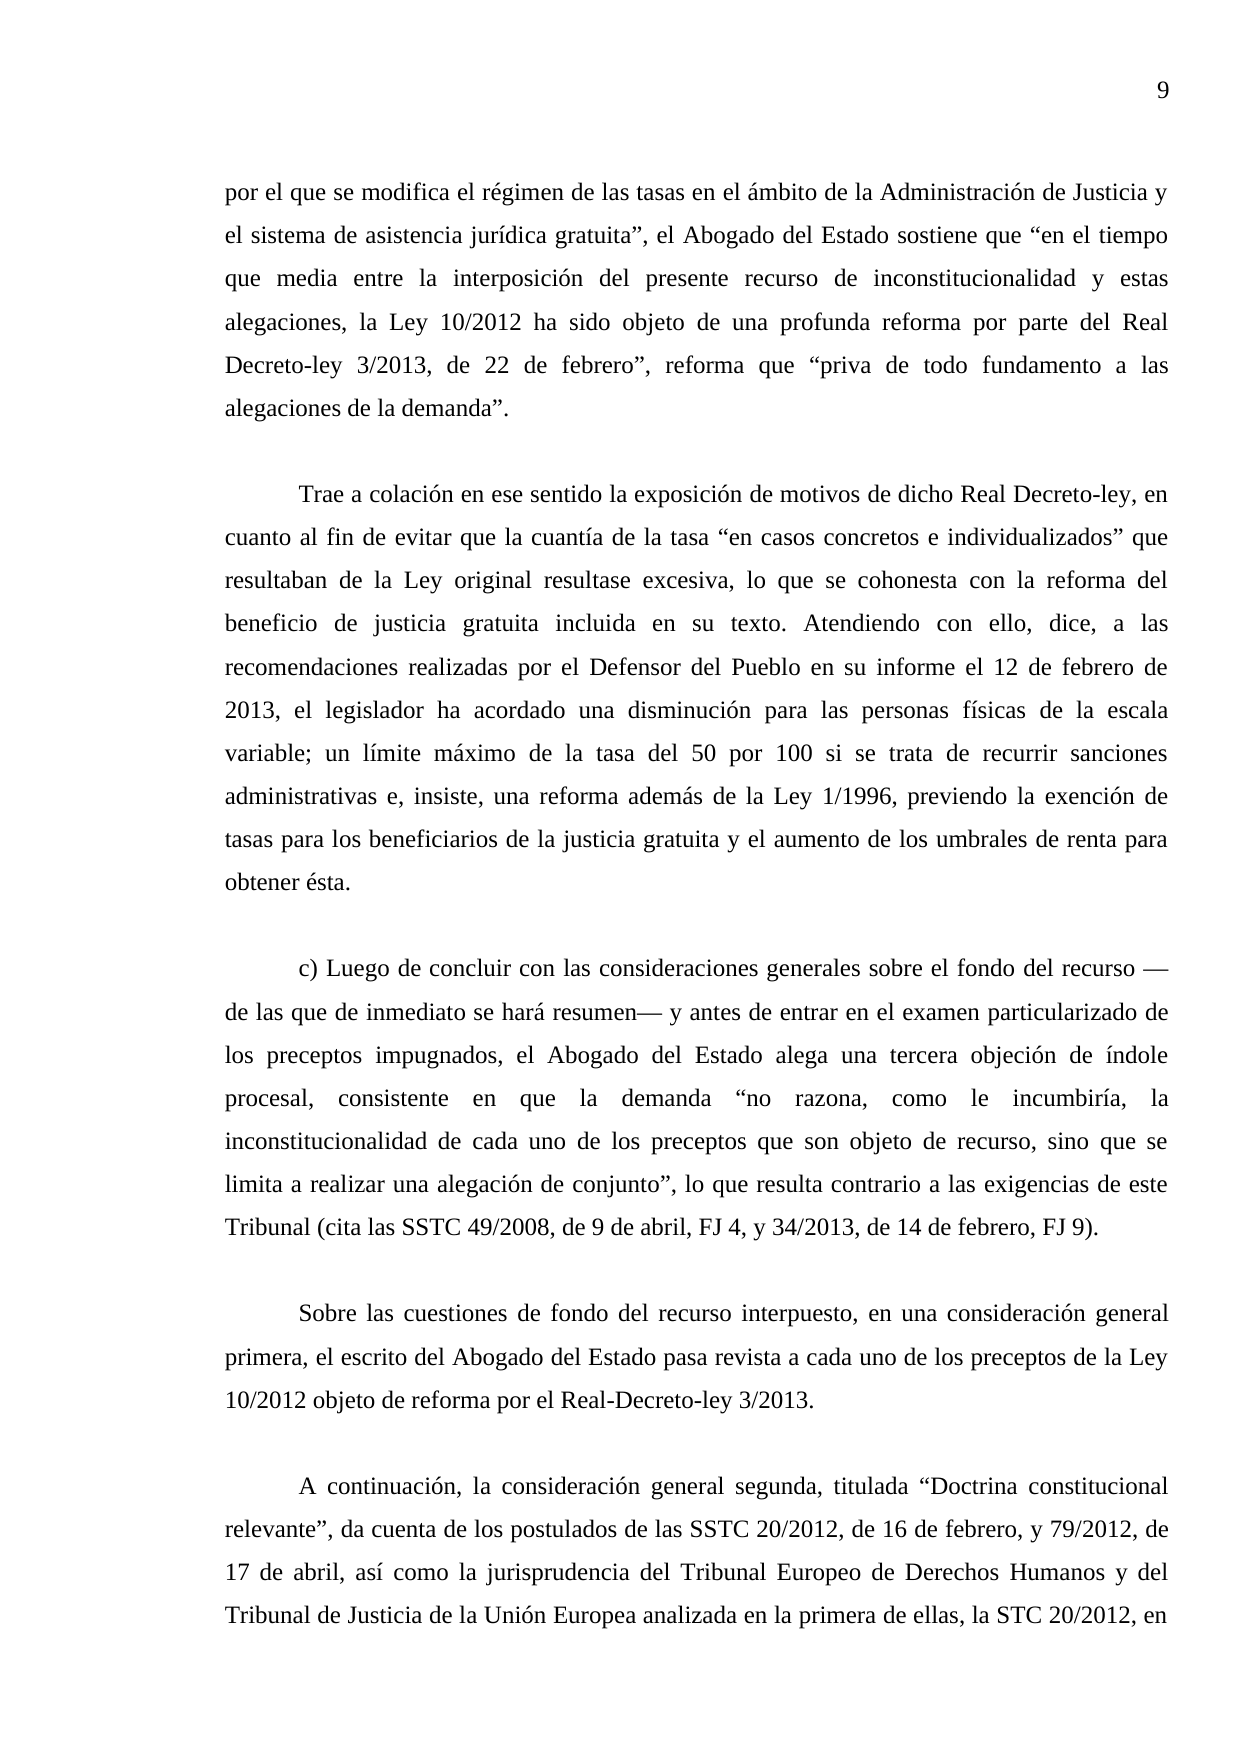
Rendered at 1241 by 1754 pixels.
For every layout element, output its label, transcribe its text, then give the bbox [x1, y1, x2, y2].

text c) Luego de concluir con las consideraciones generales sobre el fondo del recurso —de las que de inmediato se hará resumen— y antes de entrar en el examen particularizado de los preceptos impugnados, el Abogado del Estado alega una tercera objeción de índole procesal, consistente en que la demanda “no razona, como le incumbiría, la inconstitucionalidad de cada uno de los preceptos que son objeto de recurso, sino que se limita a realizar una alegación de conjunto”, lo que resulta contrario a las exigencias de este Tribunal (cita las SSTC 49/2008, de 9 de abril, FJ 4, y 34/2013, de 14 de febrero, FJ 9). [224, 953, 1169, 1241]
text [224, 1471, 1169, 1629]
text Sobre las cuestiones de fondo del recurso interpuesto, en una consideración general primera, el escrito del Abogado del Estado pasa revista a cada uno de los preceptos de la Ley 10/2012 objeto de reforma por el Real-Decreto-ley 3/2013. [224, 1298, 1169, 1413]
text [224, 177, 1169, 422]
text Trae a colación en ese sentido la exposición de motivos de dicho Real Decreto-ley, en cuanto al fin de evitar que la cuantía de la tasa “en casos concretos e individualizados” que resultaban de la Ley original resultase excesiva, lo que se cohonesta con la reforma del beneficio de justicia gratuita incluida en su texto. Atendiendo con ello, dice, a las recomendaciones realizadas por el Defensor del Pueblo en su informe el 12 de febrero de 2013, el legislador ha acordado una disminución para las personas físicas de la escala variable; un límite máximo de la tasa del 50 por 100 si se trata de recurrir sanciones administrativas e, insiste, una reforma además de la Ley 1/1996, previendo la exención de tasas para los beneficiarios de la justicia gratuita y el aumento de los umbrales de renta para obtener ésta. [224, 479, 1169, 896]
